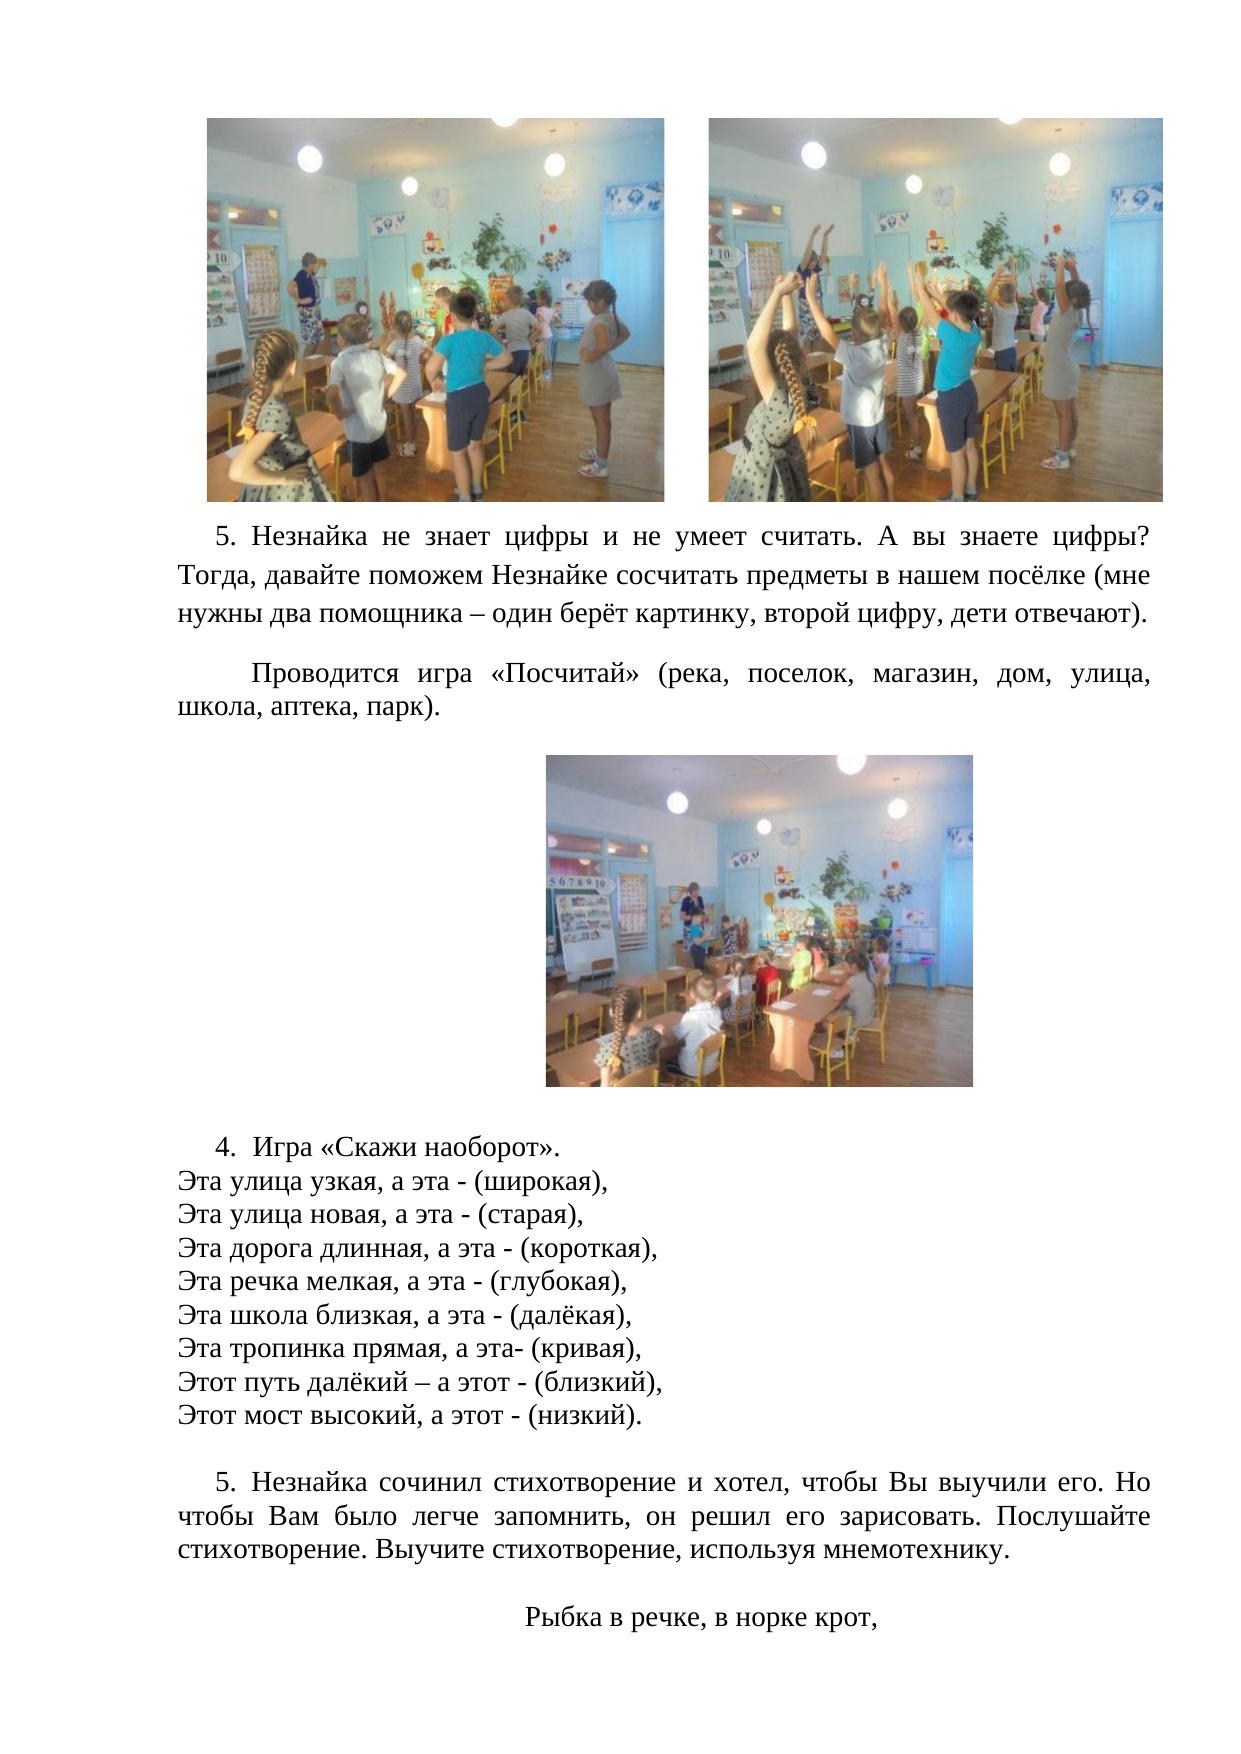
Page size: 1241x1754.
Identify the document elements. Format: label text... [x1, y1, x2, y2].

picture [545, 755, 974, 1087]
table_header [428, 722, 1017, 1096]
text Эта улица узкая, а эта - (широкая), [177, 1163, 1152, 1196]
text Этот мост высокий, а этот - (низкий). [177, 1397, 1152, 1431]
text Эта школа близкая, а эта - (далёкая), [177, 1297, 1152, 1330]
list Игра «Скажи наоборот». [215, 1129, 1152, 1163]
table_header [664, 118, 1163, 518]
text Рыбка в речке, в норке крот, [177, 1599, 1152, 1632]
list Незнайка не знает цифры и не умеет считать. А вы знаете цифры? Тогда, давайте поможем Незнайке сосчитать предметы в нашем посёлке (мне нужны два помощника – один берёт картинку, второй цифру, дети отвечают). [177, 518, 1152, 629]
text Проводится игра «Посчитай» (река, поселок, магазин, дом, улица, школа, аптека, парк). [177, 655, 1152, 722]
text Этот путь далёкий – а этот - (близкий), [177, 1364, 1152, 1397]
picture [708, 118, 1163, 502]
table_header [166, 118, 664, 518]
text Эта дорога длинная, а эта - (короткая), [177, 1230, 1152, 1263]
list Незнайка сочинил стихотворение и хотел, чтобы Вы выучили его. Но чтобы Вам было легче запомнить, он решил его зарисовать. Послушайте стихотворение. Выучите стихотворение, используя мнемотехнику. [177, 1464, 1152, 1565]
text Эта улица новая, а эта - (старая), [177, 1196, 1152, 1230]
picture [206, 118, 665, 502]
text Эта речка мелкая, а эта - (глубокая), [177, 1263, 1152, 1297]
text Эта тропинка прямая, а эта- (кривая), [177, 1330, 1152, 1364]
